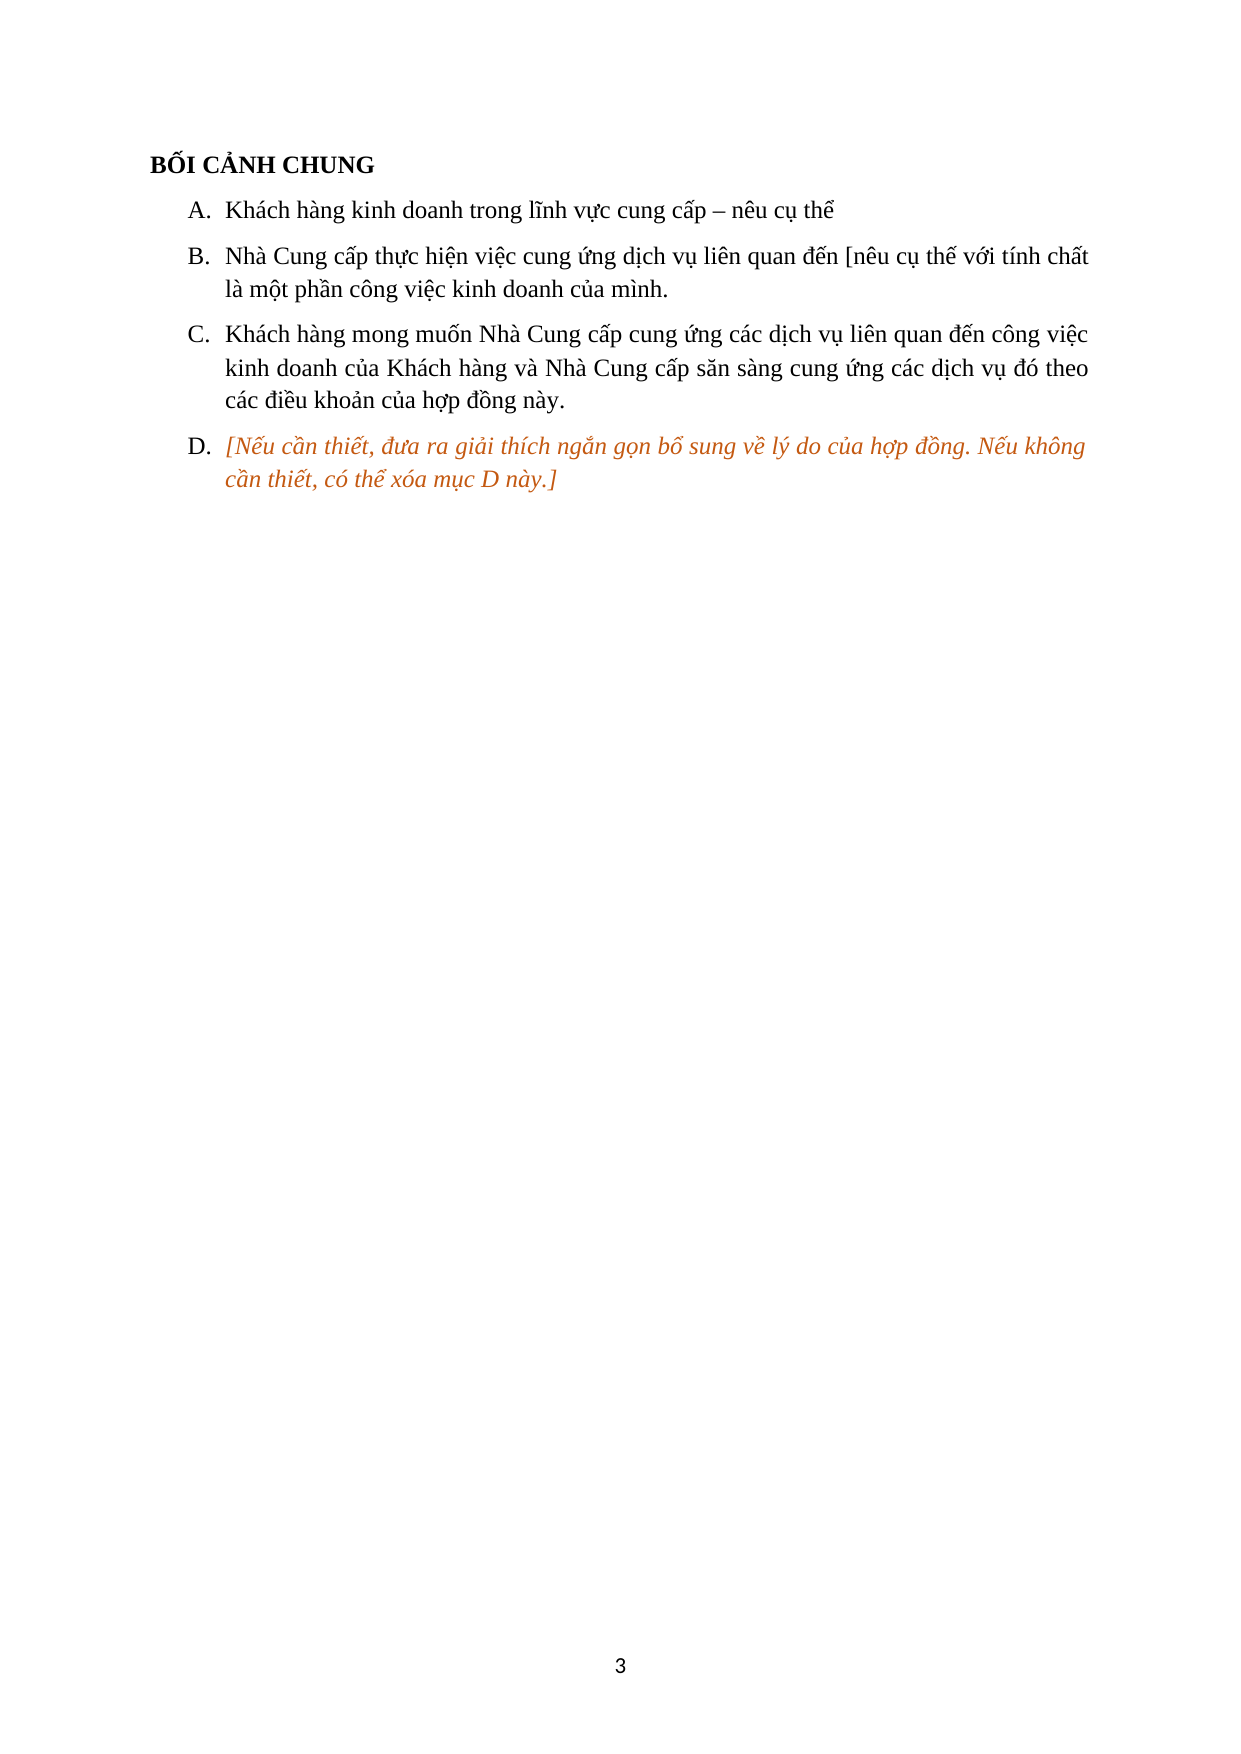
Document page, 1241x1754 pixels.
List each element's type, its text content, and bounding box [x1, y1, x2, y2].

list [Nếu cần thiết, đưa ra giải thích ngắn gọn bổ sung về lý do của hợp đồng. Nếu không cần thiết, có thể xóa mục D này.] [187, 431, 1090, 493]
text BỐI CẢNH CHUNG [150, 150, 1090, 179]
list Khách hàng mong muốn Nhà Cung cấp cung ứng các dịch vụ liên quan đến công việc kinh doanh của Khách hàng và Nhà Cung cấp săn sàng cung ứng các dịch vụ đó theo các điều khoản của hợp đồng này. [187, 319, 1090, 414]
list Khách hàng kinh doanh trong lĩnh vực cung cấp – nêu cụ thể [187, 196, 1090, 224]
list Nhà Cung cấp thực hiện việc cung ứng dịch vụ liên quan đến [nêu cụ thế với tính chất là một phần công việc kinh doanh của mình. [187, 241, 1090, 303]
